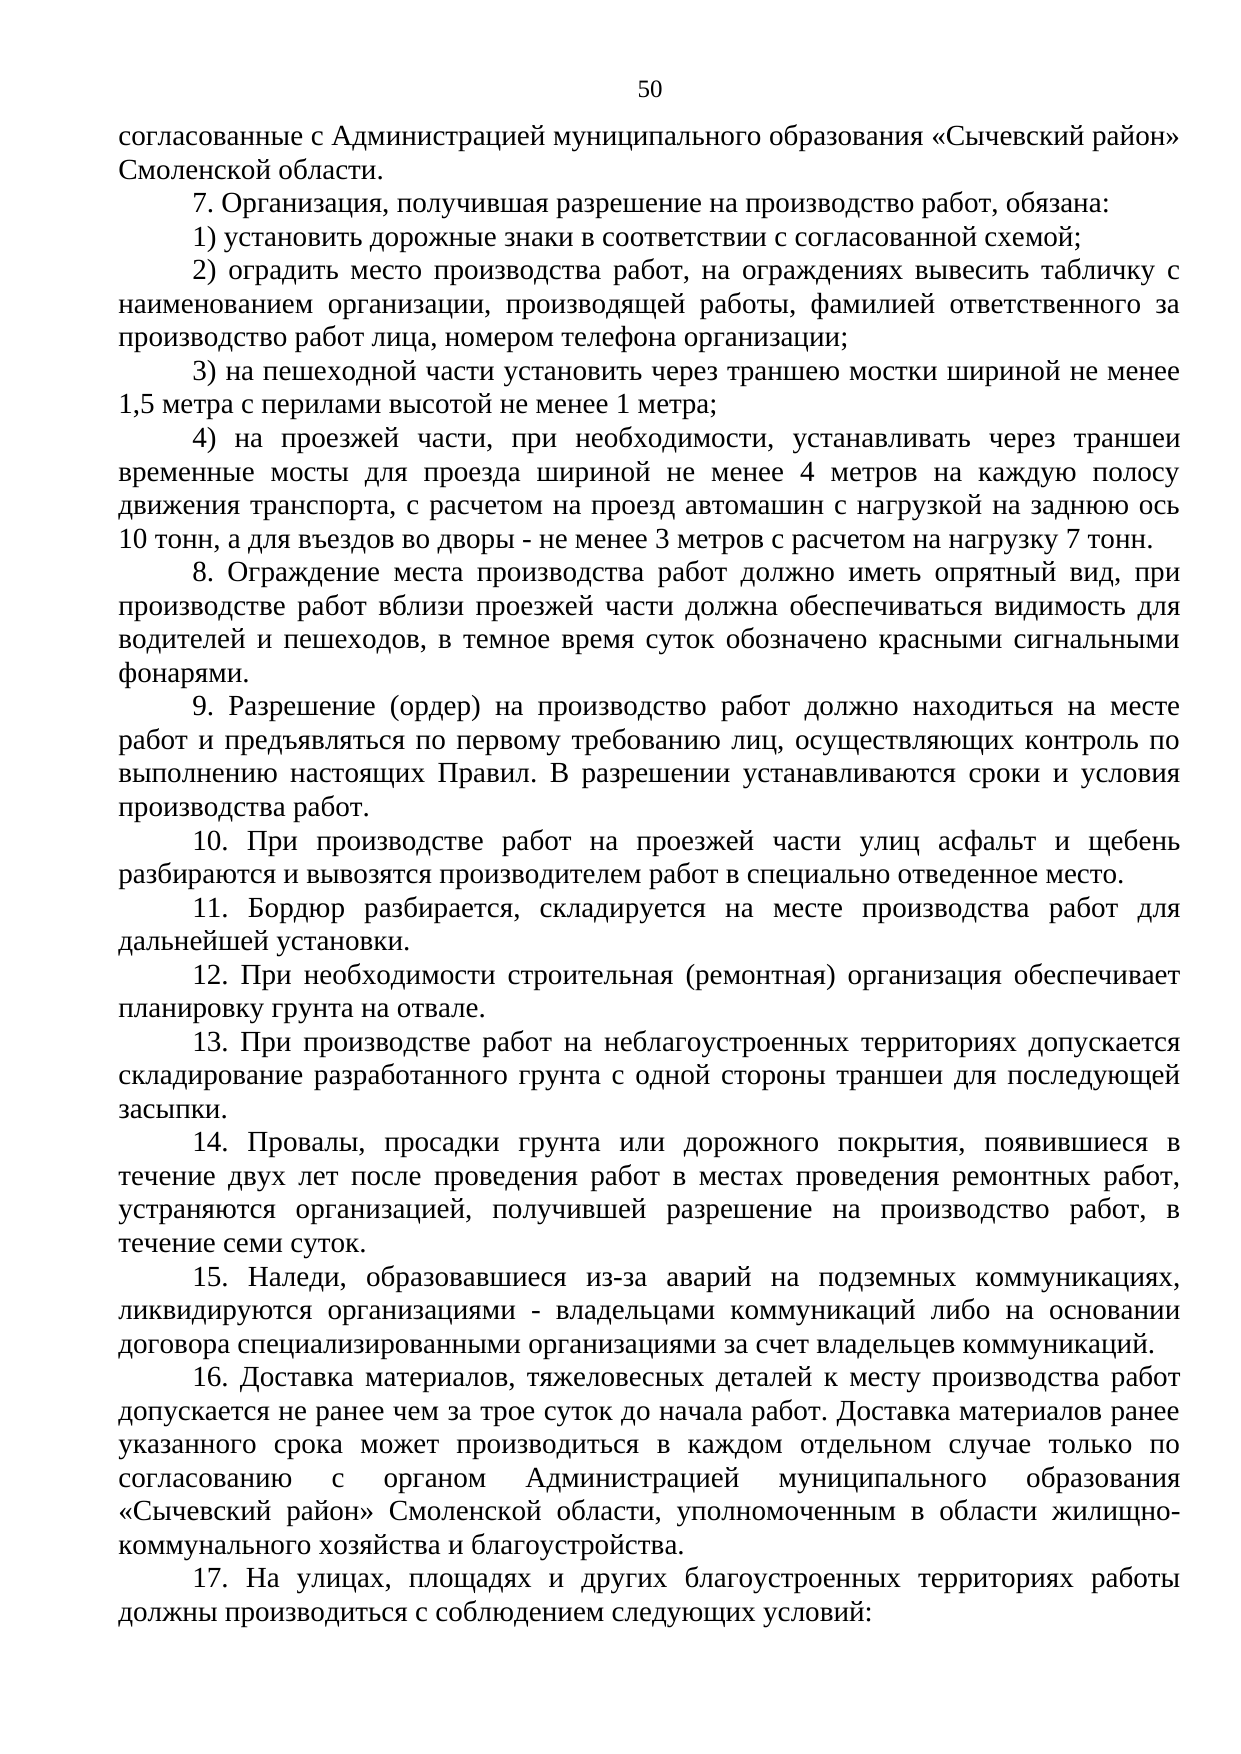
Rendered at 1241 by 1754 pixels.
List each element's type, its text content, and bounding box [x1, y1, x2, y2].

text 15. Наледи, образовавшиеся из-за аварий на подземных коммуникациях, ликвидируются организациями - владельцами коммуникаций либо на основании договора специализированными организациями за счет владельцев коммуникаций. [118, 1259, 1181, 1359]
text 1) установить дорожные знаки в соответствии с согласованной схемой; [118, 219, 1181, 252]
text 16. Доставка материалов, тяжеловесных деталей к месту производства работ допускается не ранее чем за трое суток до начала работ. Доставка материалов ранее указанного срока может производиться в каждом отдельном случае только по согласованию с органом Администрацией муниципального образования «Сычевский район» Смоленской области, уполномоченным в области жилищно-коммунального хозяйства и благоустройства. [118, 1359, 1181, 1561]
text 11. Бордюр разбирается, складируется на месте производства работ для дальнейшей установки. [118, 890, 1181, 957]
text 9. Разрешение (ордер) на производство работ должно находиться на месте работ и предъявляться по первому требованию лиц, осуществляющих контроль по выполнению настоящих Правил. В разрешении устанавливаются сроки и условия производства работ. [118, 688, 1181, 823]
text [118, 118, 1181, 185]
text 14. Провалы, просадки грунта или дорожного покрытия, появившиеся в течение двух лет после проведения работ в местах проведения ремонтных работ, устраняются организацией, получившей разрешение на производство работ, в течение семи суток. [118, 1124, 1181, 1259]
text 10. При производстве работ на проезжей части улиц асфальт и щебень разбираются и вывозятся производителем работ в специально отведенное место. [118, 823, 1181, 890]
text 13. При производстве работ на неблагоустроенных территориях допускается складирование разработанного грунта с одной стороны траншеи для последующей засыпки. [118, 1024, 1181, 1124]
text 17. На улицах, площадях и других благоустроенных территориях работы должны производиться с соблюдением следующих условий: [118, 1561, 1181, 1628]
text 12. При необходимости строительная (ремонтная) организация обеспечивает планировку грунта на отвале. [118, 957, 1181, 1024]
text 8. Ограждение места производства работ должно иметь опрятный вид, при производстве работ вблизи проезжей части должна обеспечиваться видимость для водителей и пешеходов, в темное время суток обозначено красными сигнальными фонарями. [118, 554, 1181, 688]
text 4) на проезжей части, при необходимости, устанавливать через траншеи временные мосты для проезда шириной не менее 4 метров на каждую полосу движения транспорта, с расчетом на проезд автомашин с нагрузкой на заднюю ось 10 тонн, а для въездов во дворы - не менее 3 метров с расчетом на нагрузку 7 тонн. [118, 420, 1181, 554]
text 2) оградить место производства работ, на ограждениях вывесить табличку с наименованием организации, производящей работы, фамилией ответственного за производство работ лица, номером телефона организации; [118, 252, 1181, 353]
text 3) на пешеходной части установить через траншею мостки шириной не менее 1,5 метра с перилами высотой не менее 1 метра; [118, 353, 1181, 420]
text 7. Организация, получившая разрешение на производство работ, обязана: [118, 185, 1181, 219]
